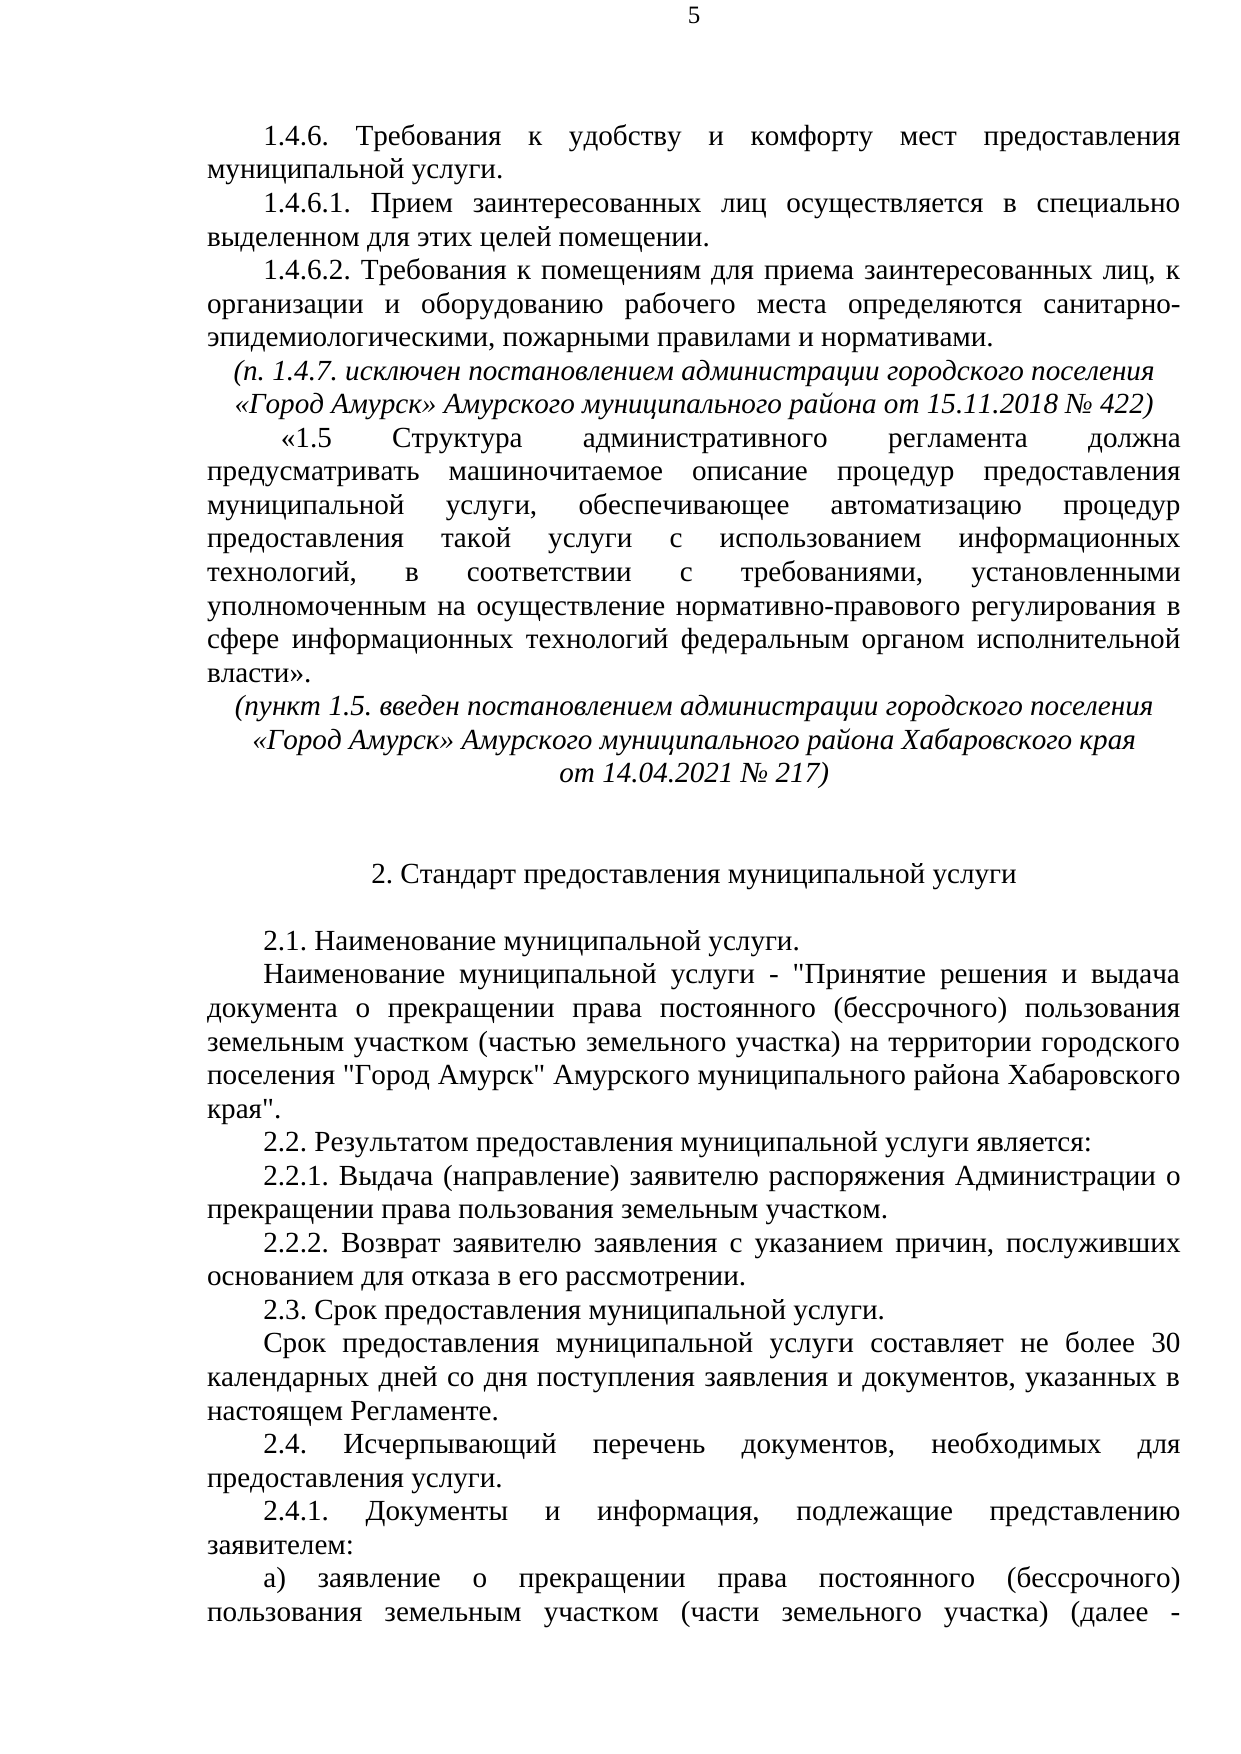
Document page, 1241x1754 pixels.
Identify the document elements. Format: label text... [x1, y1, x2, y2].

text (п. 1.4.7. исключен постановлением администрации городского поселения [207, 353, 1181, 386]
text от 14.04.2021 № 217) [207, 755, 1181, 789]
text Наименование муниципальной услуги - "Принятие решения и выдача документа о прекращении права постоянного (бессрочного) пользования земельным участком (частью земельного участка) на территории городского поселения "Город Амурск" Амурского муниципального района Хабаровского края". [207, 957, 1181, 1124]
text 1.4.6.2. Требования к помещениям для приема заинтересованных лиц, к организации и оборудованию рабочего места определяются санитарно-эпидемиологическими, пожарными правилами и нормативами. [207, 252, 1181, 353]
text 2. Стандарт предоставления муниципальной услуги [207, 856, 1181, 889]
text 1.4.6.1. Прием заинтересованных лиц осуществляется в специально выделенном для этих целей помещении. [207, 185, 1181, 252]
text «Город Амурск» Амурского муниципального района от 15.11.2018 № 422) [207, 386, 1181, 420]
text 2.4.1. Документы и информация, подлежащие представлению заявителем: [207, 1493, 1181, 1560]
text 2.1. Наименование муниципальной услуги. [207, 923, 1181, 957]
text 2.3. Срок предоставления муниципальной услуги. [207, 1292, 1181, 1326]
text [207, 1560, 1181, 1627]
text Срок предоставления муниципальной услуги составляет не более 30 календарных дней со дня поступления заявления и документов, указанных в настоящем Регламенте. [207, 1326, 1181, 1426]
text «1.5 Структура административного регламента должна предусматривать машиночитаемое описание процедур предоставления муниципальной услуги, обеспечивающее автоматизацию процедур предоставления такой услуги с использованием информационных технологий, в соответствии с требованиями, установленными уполномоченным на осуществление нормативно-правового регулирования в сфере информационных технологий федеральным органом исполнительной власти». [207, 420, 1181, 688]
text «Город Амурск» Амурского муниципального района Хабаровского края [207, 722, 1181, 755]
text 2.2. Результатом предоставления муниципальной услуги является: [207, 1124, 1181, 1158]
text 1.4.6. Требования к удобству и комфорту мест предоставления муниципальной услуги. [207, 118, 1181, 185]
text (пункт 1.5. введен постановлением администрации городского поселения [207, 688, 1181, 722]
text 2.4. Исчерпывающий перечень документов, необходимых для предоставления услуги. [207, 1426, 1181, 1493]
text 2.2.2. Возврат заявителю заявления с указанием причин, послуживших основанием для отказа в его рассмотрении. [207, 1225, 1181, 1292]
text 2.2.1. Выдача (направление) заявителю распоряжения Администрации о прекращении права пользования земельным участком. [207, 1158, 1181, 1225]
